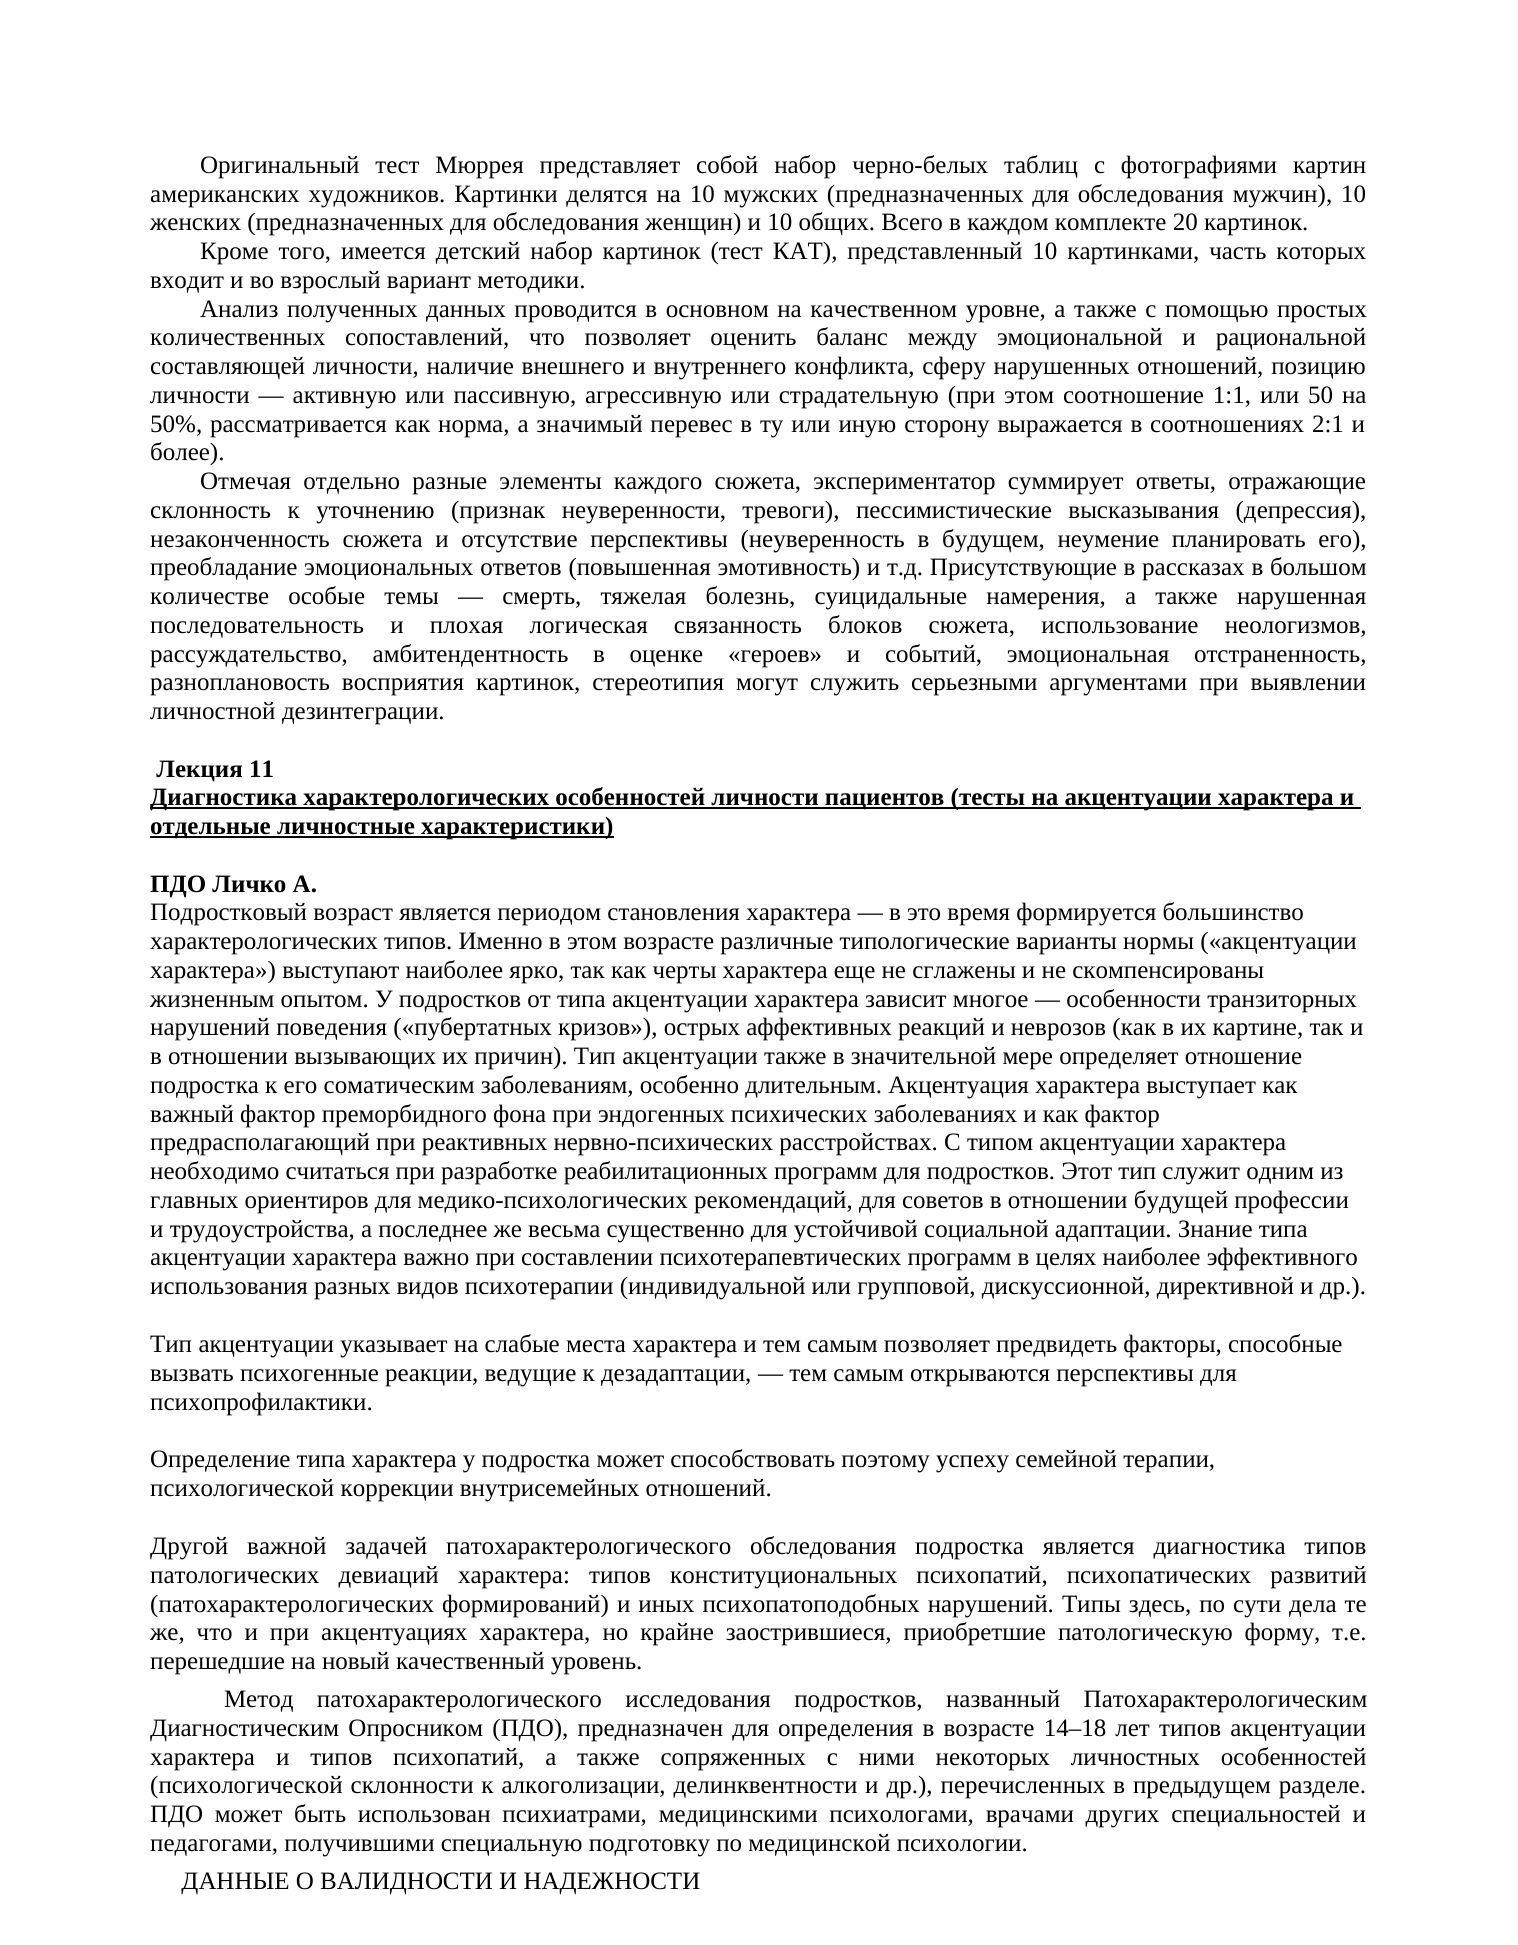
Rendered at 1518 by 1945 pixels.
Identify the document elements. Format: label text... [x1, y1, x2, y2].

text Отмечая отдельно разные элементы каждого сюжета, экспериментатор суммирует ответы, отражающие склонность к уточнению (признак неуверенности, тревоги), пессимистические высказывания (депрессия), незаконченность сюжета и отсутствие перспективы (неуверенность в будущем, неумение планировать его), преобладание эмоциональных ответов (повышенная эмотивность) и т.д. Присутствующие в рассказах в большом количестве особые темы — смерть, тяжелая болезнь, суицидальные намерения, а также нарушенная последовательность и плохая логическая связанность блоков сюжета, использование неологизмов, рассуждательство, амбитендентность в оценке «героев» и событий, эмоциональная отстраненность, разноплановость восприятия картинок, стереотипия могут служить серьезными аргументами при выявлении личностной дезинтеграции. [150, 466, 1368, 725]
text Определение типа характера у подростка может способствовать поэтому успеху семейной терапии, психологической коррекции внутрисемейных отношений. [150, 1444, 1368, 1502]
text Оригинальный тест Мюррея представляет собой набор черно-белых таблиц с фотографиями картин американских художников. Картинки делятся на 10 мужских (предназначенных для обследования мужчин), 10 женских (предназначенных для обследования женщин) и 10 общих. Всего в каждом комплекте 20 картинок. [150, 150, 1368, 236]
text Другой важной задачей патохарактерологического обследования подростка является диагностика типов патологических девиаций характера: типов конституциональных психопатий, психопатических развитий (патохарактерологических формирований) и иных психопатоподобных нарушений. Типы здесь, по сути дела те же, что и при акцентуациях характера, но крайне заострившиеся, приобретшие патологическую форму, т.е. перешедшие на новый качественный уровень. [150, 1531, 1368, 1675]
text Лекция 11 [150, 754, 1368, 782]
text Анализ полученных данных проводится в основном на качественном уровне, а также с помощью простых количественных сопоставлений, что позволяет оценить баланс между эмоциональной и рациональной составляющей личности, наличие внешнего и внутреннего конфликта, сферу нарушенных отношений, позицию личности — активную или пассивную, агрессивную или страдательную (при этом соотношение 1:1, или 50 на 50%, рассматривается как норма, а значимый перевес в ту или иную сторону выражается в соотношениях 2:1 и более). [150, 294, 1368, 466]
text ДАННЫЕ О ВАЛИДНОСТИ И НАДЕЖНОСТИ [150, 1866, 1368, 1895]
text Кроме того, имеется детский набор картинок (тест КАТ), представленный 10 картинками, часть которых входит и во взрослый вариант методики. [150, 236, 1368, 294]
text Подростковый возраст является периодом становления характера — в это время формируется большинство характерологических типов. Именно в этом возрасте различные типологические варианты нормы («акцентуации характера») выступают наиболее ярко, так как черты характера еще не сглажены и не скомпенсированы жизненным опытом. У подростков от типа акцентуации характера зависит многое — особенности транзиторных нарушений поведения («пубертатных кризов»), острых аффективных реакций и неврозов (как в их картине, так и в отношении вызывающих их причин). Тип акцентуации также в значительной мере определяет отношение подростка к его соматическим заболеваниям, особенно длительным. Акцентуация характера выступает как важный фактор преморбидного фона при эндогенных психических заболеваниях и как фактор предрасполагающий при реактивных нервно-психических расстройствах. С типом акцентуации характера необходимо считаться при разработке реабилитационных программ для подростков. Этот тип служит одним из главных ориентиров для медико-психологических рекомендаций, для советов в отношении будущей профессии и трудоустройства, а последнее же весьма существенно для устойчивой социальной адаптации. Знание типа акцентуации характера важно при составлении психотерапевтических программ в целях наиболее эффективного использования разных видов психотерапии (индивидуальной или групповой, дискуссионной, директивной и др.). [150, 897, 1368, 1300]
text ПДО Личко А. [150, 869, 1368, 897]
text Метод патохарактерологического исследования подростков, названный Патохарактерологическим Диагностическим Опросником (ПДО), предназначен для определения в возрасте 14–18 лет типов акцентуации характера и типов психопатий, а также сопряженных с ними некоторых личностных особенностей (психологической склонности к алкоголизации, делинквентности и др.), перечисленных в предыдущем разделе. ПДО может быть использован психиатрами, медицинскими психологами, врачами других специальностей и педагогами, получившими специальную подготовку по медицинской психологии. [150, 1684, 1368, 1857]
text Тип акцентуации указывает на слабые места характера и тем самым позволяет предвидеть факторы, способные вызвать психогенные реакции, ведущие к дезадаптации, — тем самым открываются перспективы для психопрофилактики. [150, 1329, 1368, 1415]
text Диагностика характерологических особенностей личности пациентов (тесты на акцентуации характера и отдельные личностные характеристики) [150, 782, 1368, 840]
